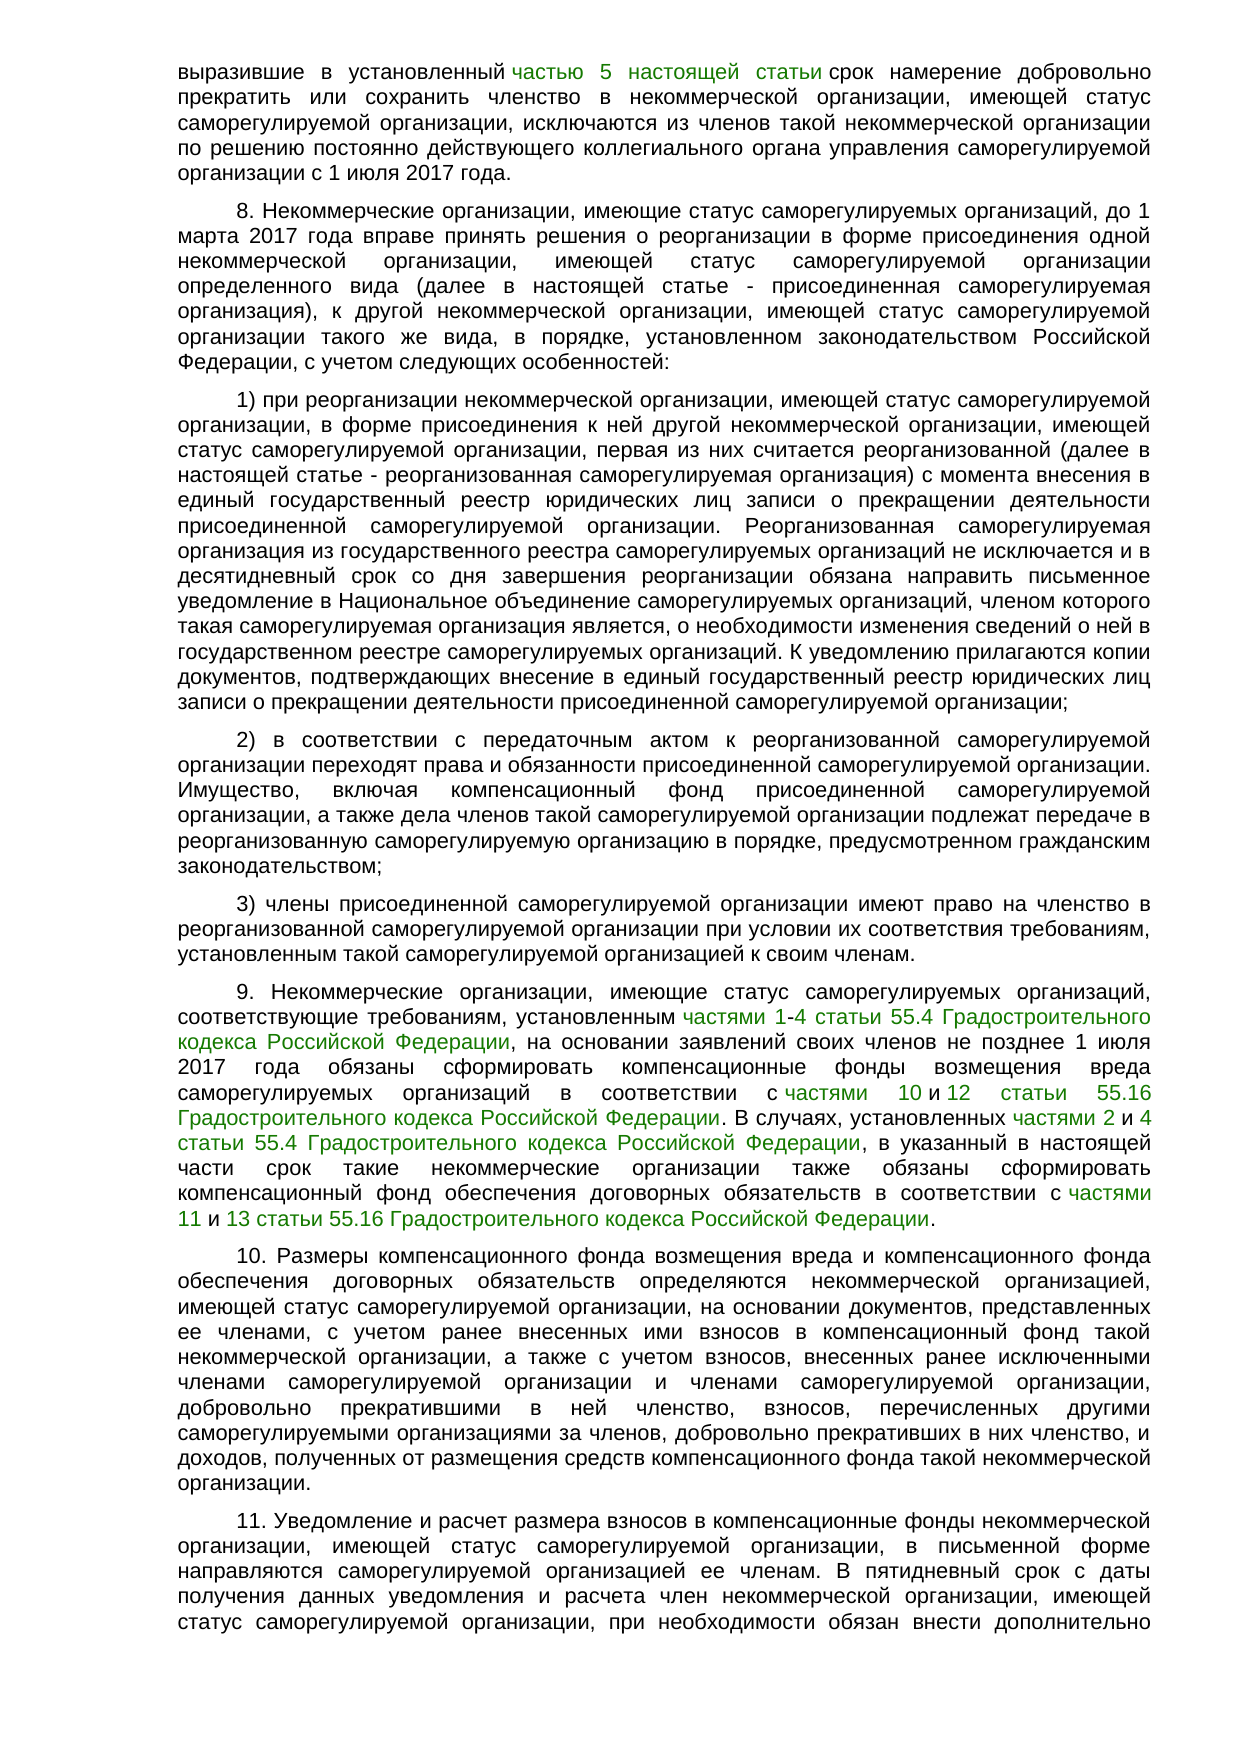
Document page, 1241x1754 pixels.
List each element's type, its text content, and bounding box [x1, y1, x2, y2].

text 8. Некоммерческие организации, имеющие статус саморегулируемых организаций, до 1 марта 2017 года вправе принять решения о реорганизации в форме присоединения одной некоммерческой организации, имеющей статус саморегулируемой организации определенного вида (далее в настоящей статье - присоединенная саморегулируемая организация), к другой некоммерческой организации, имеющей статус саморегулируемой организации такого же вида, в порядке, установленном законодательством Российской Федерации, с учетом следующих особенностей: [177, 198, 1152, 374]
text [177, 59, 1152, 185]
text 10. Размеры компенсационного фонда возмещения вреда и компенсационного фонда обеспечения договорных обязательств определяются некоммерческой организацией, имеющей статус саморегулируемой организации, на основании документов, представленных ее членами, с учетом ранее внесенных ими взносов в компенсационный фонд такой некоммерческой организации, а также с учетом взносов, внесенных ранее исключенными членами саморегулируемой организации и членами саморегулируемой организации, добровольно прекратившими в ней членство, взносов, перечисленных другими саморегулируемыми организациями за членов, добровольно прекративших в них членство, и доходов, полученных от размещения средств компенсационного фонда такой некоммерческой организации. [177, 1243, 1152, 1495]
text 2) в соответствии с передаточным актом к реорганизованной саморегулируемой организации переходят права и обязанности присоединенной саморегулируемой организации. Имущество, включая компенсационный фонд присоединенной саморегулируемой организации, а также дела членов такой саморегулируемой организации подлежат передаче в реорганизованную саморегулируемую организацию в порядке, предусмотренном гражданским законодательством; [177, 727, 1152, 878]
text 1) при реорганизации некоммерческой организации, имеющей статус саморегулируемой организации, в форме присоединения к ней другой некоммерческой организации, имеющей статус саморегулируемой организации, первая из них считается реорганизованной (далее в настоящей статье - реорганизованная саморегулируемая организация) с момента внесения в единый государственный реестр юридических лиц записи о прекращении деятельности присоединенной саморегулируемой организации. Реорганизованная саморегулируемая организация из государственного реестра саморегулируемых организаций не исключается и в десятидневный срок со дня завершения реорганизации обязана направить письменное уведомление в Национальное объединение саморегулируемых организаций, членом которого такая саморегулируемая организация является, о необходимости изменения сведений о ней в государственном реестре саморегулируемых организаций. К уведомлению прилагаются копии документов, подтверждающих внесение в единый государственный реестр юридических лиц записи о прекращении деятельности присоединенной саморегулируемой организации; [177, 387, 1152, 714]
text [177, 1508, 1152, 1634]
text 9. Некоммерческие организации, имеющие статус саморегулируемых организаций, соответствующие требованиям, установленным частями 1-4 статьи 55.4 Градостроительного кодекса Российской Федерации, на основании заявлений своих членов не позднее 1 июля 2017 года обязаны сформировать компенсационные фонды возмещения вреда саморегулируемых организаций в соответствии с частями 10 и 12 статьи 55.16 Градостроительного кодекса Российской Федерации. В случаях, установленных частями 2 и 4 статьи 55.4 Градостроительного кодекса Российской Федерации, в указанный в настоящей части срок такие некоммерческие организации также обязаны сформировать компенсационный фонд обеспечения договорных обязательств в соответствии с частями 11 и 13 статьи 55.16 Градостроительного кодекса Российской Федерации. [177, 979, 1152, 1231]
text 3) члены присоединенной саморегулируемой организации имеют право на членство в реорганизованной саморегулируемой организации при условии их соответствия требованиям, установленным такой саморегулируемой организацией к своим членам. [177, 891, 1152, 966]
